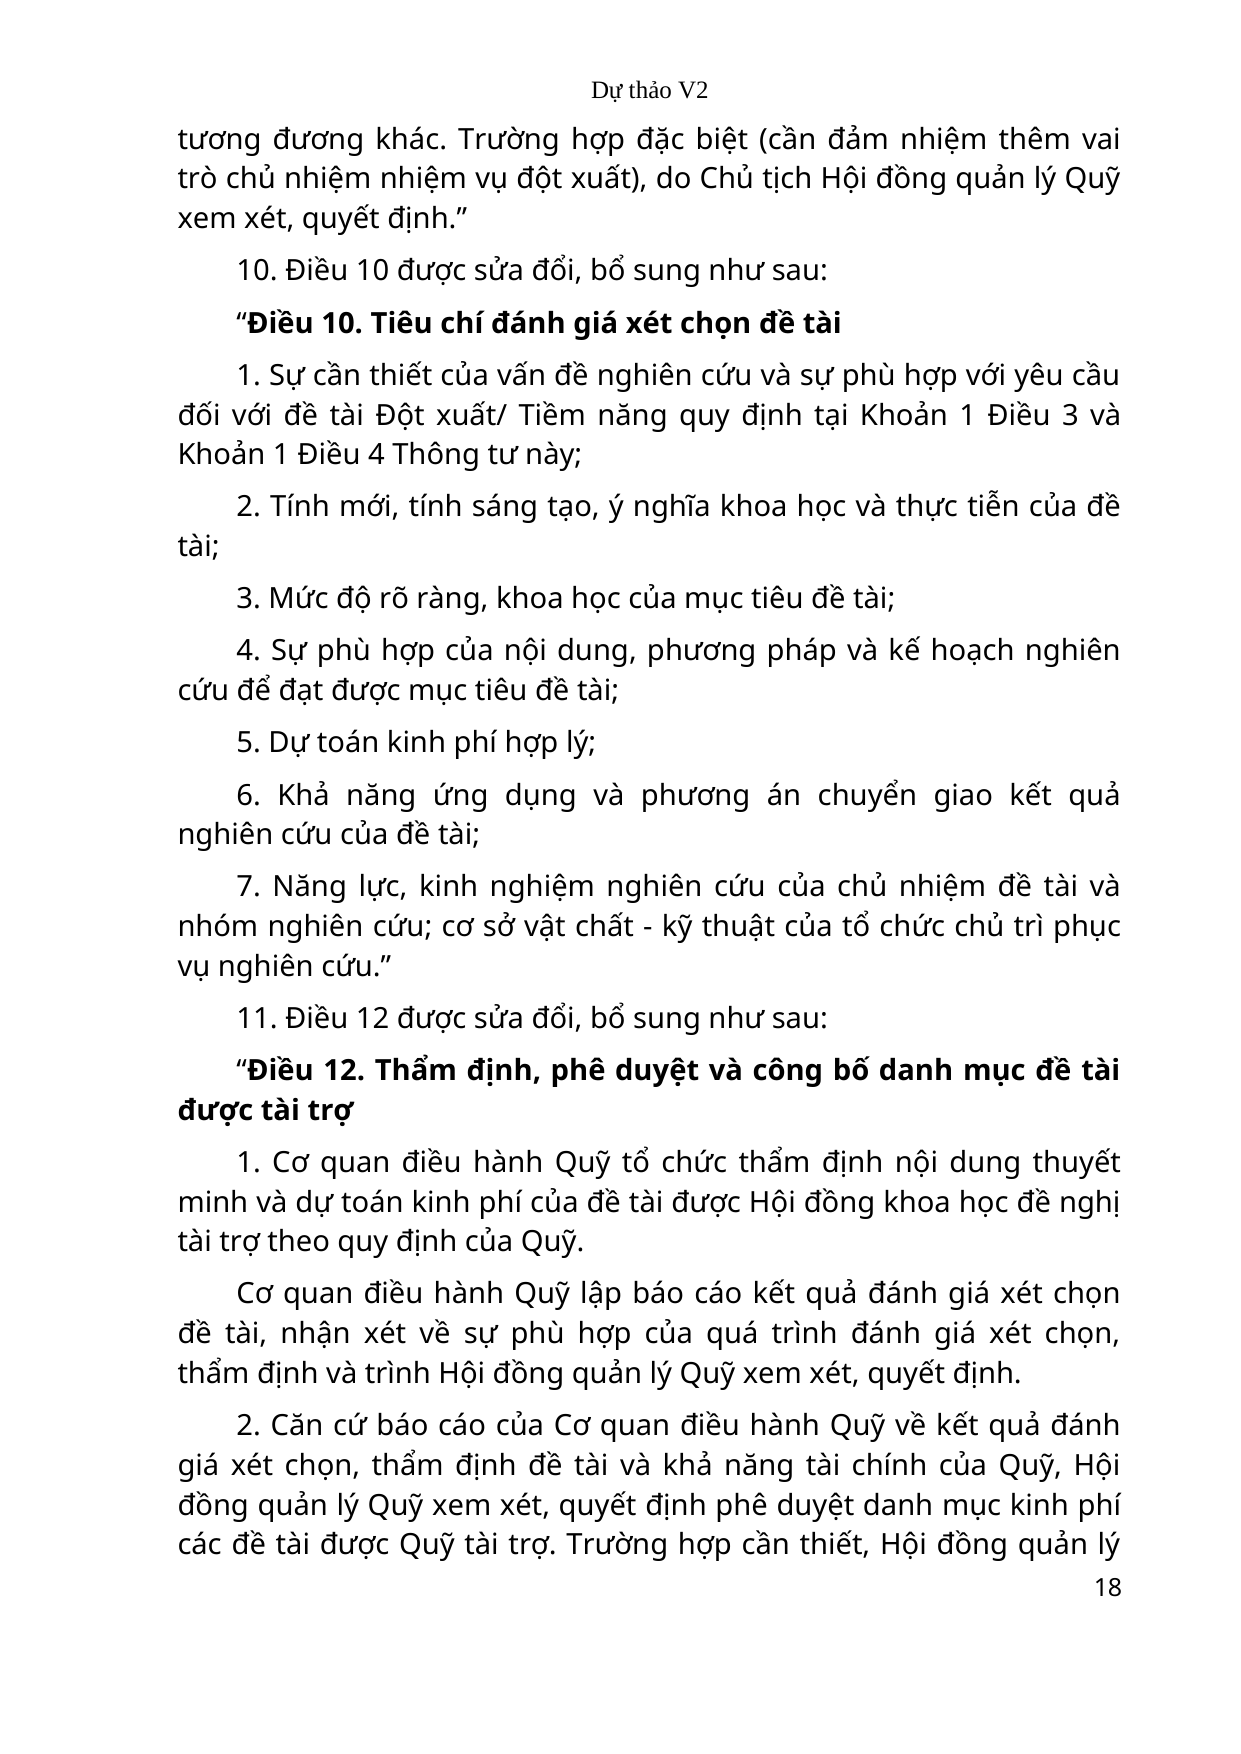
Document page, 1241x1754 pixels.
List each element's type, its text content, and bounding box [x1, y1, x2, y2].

text Cơ quan điều hành Quỹ lập báo cáo kết quả đánh giá xét chọn đề tài, nhận xét về sự phù hợp của quá trình đánh giá xét chọn, thẩm định và trình Hội đồng quản lý Quỹ xem xét, quyết định. [177, 1273, 1122, 1392]
text 5. Dự toán kinh phí hợp lý; [177, 722, 1122, 761]
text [177, 1404, 1122, 1563]
text “Điều 12. Thẩm định, phê duyệt và công bố danh mục đề tài được tài trợ [177, 1049, 1122, 1129]
text “Điều 10. Tiêu chí đánh giá xét chọn đề tài [177, 302, 1122, 342]
text 3. Mức độ rõ ràng, khoa học của mục tiêu đề tài; [177, 577, 1122, 617]
text 11. Điều 12 được sửa đổi, bổ sung như sau: [177, 997, 1122, 1037]
text 4. Sự phù hợp của nội dung, phương pháp và kế hoạch nghiên cứu để đạt được mục tiêu đề tài; [177, 630, 1122, 709]
text 6. Khả năng ứng dụng và phương án chuyển giao kết quả nghiên cứu của đề tài; [177, 774, 1122, 853]
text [177, 118, 1122, 237]
text 7. Năng lực, kinh nghiệm nghiên cứu của chủ nhiệm đề tài và nhóm nghiên cứu; cơ sở vật chất - kỹ thuật của tổ chức chủ trì phục vụ nghiên cứu.” [177, 866, 1122, 985]
text 1. Sự cần thiết của vấn đề nghiên cứu và sự phù hợp với yêu cầu đối với đề tài Đột xuất/ Tiềm năng quy định tại Khoản 1 Điều 3 và Khoản 1 Điều 4 Thông tư này; [177, 354, 1122, 473]
text 1. Cơ quan điều hành Quỹ tổ chức thẩm định nội dung thuyết minh và dự toán kinh phí của đề tài được Hội đồng khoa học đề nghị tài trợ theo quy định của Quỹ. [177, 1141, 1122, 1260]
text 2. Tính mới, tính sáng tạo, ý nghĩa khoa học và thực tiễn của đề tài; [177, 486, 1122, 565]
text 10. Điều 10 được sửa đổi, bổ sung như sau: [177, 250, 1122, 289]
